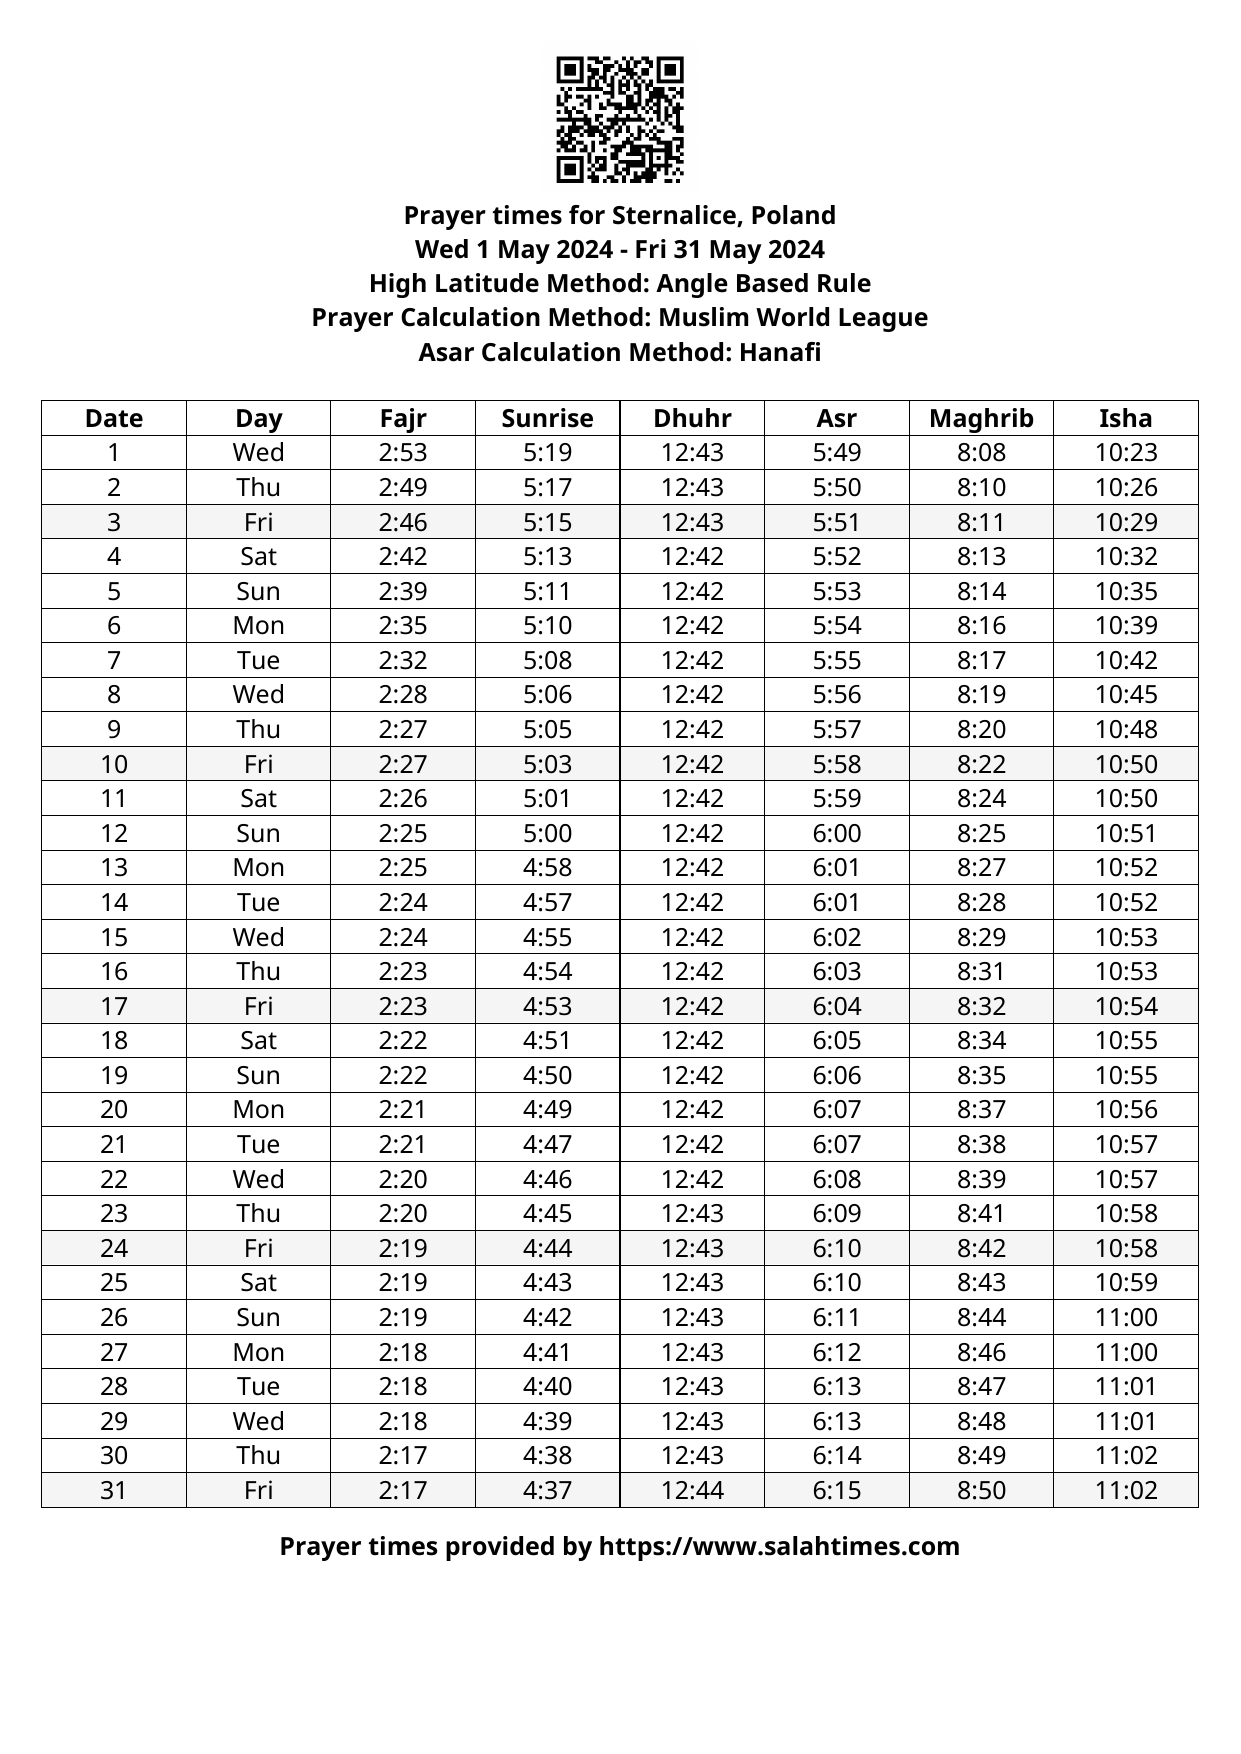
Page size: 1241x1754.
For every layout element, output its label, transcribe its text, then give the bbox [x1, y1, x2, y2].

table_cell 10:50 [1054, 747, 1198, 780]
table_cell 10:55 [1054, 1024, 1198, 1057]
table_cell 12:42 [621, 954, 764, 988]
table_cell 5:13 [476, 539, 619, 573]
table_cell 8:50 [910, 1473, 1053, 1507]
table_cell 8:44 [910, 1300, 1053, 1334]
table_cell 5:54 [765, 609, 909, 642]
table_cell 8:25 [910, 816, 1053, 849]
table_cell 10:26 [1054, 470, 1198, 504]
table_cell 2:22 [331, 1058, 475, 1092]
table_cell 12:42 [621, 539, 764, 573]
table_cell 4:57 [476, 885, 619, 919]
table_cell 12 [42, 816, 186, 849]
table_cell 6:12 [765, 1335, 909, 1368]
table_cell 6:00 [765, 816, 909, 849]
table_cell 8:20 [910, 712, 1053, 746]
table_cell 5:05 [476, 712, 619, 746]
table_cell Sat [187, 1024, 330, 1057]
table_cell 4:55 [476, 920, 619, 953]
table_cell 10:35 [1054, 574, 1198, 607]
table_cell 2:49 [331, 470, 475, 504]
table_cell 8:35 [910, 1058, 1053, 1092]
table_cell Fri [187, 1231, 330, 1264]
table_cell 6:09 [765, 1196, 909, 1230]
table_cell Fri [187, 747, 330, 780]
table_cell Fri [187, 1473, 330, 1507]
table_cell 2:35 [331, 609, 475, 642]
table_cell 31 [42, 1473, 186, 1507]
table_cell 10:56 [1054, 1093, 1198, 1126]
table_cell 5:19 [476, 436, 619, 469]
table_cell 5:15 [476, 505, 619, 538]
table_cell 22 [42, 1162, 186, 1195]
table_cell 10:39 [1054, 609, 1198, 642]
table_cell 6:01 [765, 851, 909, 884]
table_cell 13 [42, 851, 186, 884]
table_cell 2:46 [331, 505, 475, 538]
table_cell 5:08 [476, 643, 619, 677]
table_cell 6:13 [765, 1369, 909, 1403]
table_cell Wed [187, 1162, 330, 1195]
table_cell 5:01 [476, 781, 619, 815]
table_cell Mon [187, 609, 330, 642]
table_cell 5:56 [765, 678, 909, 711]
table_cell 2:17 [331, 1473, 475, 1507]
table_cell 8:48 [910, 1404, 1053, 1437]
table_cell 2:19 [331, 1266, 475, 1299]
table_cell 12:43 [621, 1196, 764, 1230]
table_header Sunrise [476, 401, 619, 434]
table_cell Wed [187, 920, 330, 953]
table_cell 6:06 [765, 1058, 909, 1092]
table_cell 9 [42, 712, 186, 746]
table_cell 2:18 [331, 1404, 475, 1437]
table_cell 28 [42, 1369, 186, 1403]
table_cell 8:29 [910, 920, 1053, 953]
table_cell 12:42 [621, 885, 764, 919]
table_cell 8 [42, 678, 186, 711]
table_cell 8:14 [910, 574, 1053, 607]
table_cell 23 [42, 1196, 186, 1230]
table_cell 4:44 [476, 1231, 619, 1264]
table_cell 24 [42, 1231, 186, 1264]
table_cell 5:06 [476, 678, 619, 711]
table_cell 2:26 [331, 781, 475, 815]
table_cell 6:13 [765, 1404, 909, 1437]
table_cell 11:01 [1054, 1404, 1198, 1437]
table_cell 4:54 [476, 954, 619, 988]
table_cell 6:04 [765, 989, 909, 1022]
table_cell 17 [42, 989, 186, 1022]
table_cell 6:15 [765, 1473, 909, 1507]
table_cell 16 [42, 954, 186, 988]
table_cell Mon [187, 1093, 330, 1126]
table_cell 12:42 [621, 1024, 764, 1057]
table_cell Thu [187, 1196, 330, 1230]
table_cell 10:48 [1054, 712, 1198, 746]
table_header Isha [1054, 401, 1198, 434]
table_cell 2:19 [331, 1300, 475, 1334]
table_cell 5:58 [765, 747, 909, 780]
table_cell 10:42 [1054, 643, 1198, 677]
table_cell 4:47 [476, 1127, 619, 1161]
text Prayer times for Sternalice, Poland [42, 198, 1198, 232]
table_cell 10:23 [1054, 436, 1198, 469]
table_cell Wed [187, 436, 330, 469]
table_cell Tue [187, 885, 330, 919]
table_cell 12:44 [621, 1473, 764, 1507]
table_cell 12:42 [621, 920, 764, 953]
table_cell Thu [187, 712, 330, 746]
table_cell 8:46 [910, 1335, 1053, 1368]
table_cell 25 [42, 1266, 186, 1299]
table_cell 15 [42, 920, 186, 953]
table_cell 2 [42, 470, 186, 504]
table_cell 12:43 [621, 1300, 764, 1334]
table_cell Sun [187, 1300, 330, 1334]
table_cell 7 [42, 643, 186, 677]
table_cell 5:55 [765, 643, 909, 677]
table_cell 2:27 [331, 712, 475, 746]
table_cell 12:42 [621, 781, 764, 815]
table_cell Sat [187, 1266, 330, 1299]
table_cell 2:17 [331, 1439, 475, 1472]
table_cell 2:23 [331, 954, 475, 988]
table_cell Sun [187, 816, 330, 849]
table_cell 2:23 [331, 989, 475, 1022]
table_cell Tue [187, 1127, 330, 1161]
table_cell 5:11 [476, 574, 619, 607]
table_cell 4:49 [476, 1093, 619, 1126]
table_cell 11:02 [1054, 1439, 1198, 1472]
table_header Date [42, 401, 186, 434]
table_cell 4:43 [476, 1266, 619, 1299]
table_cell 29 [42, 1404, 186, 1437]
table_header Maghrib [910, 401, 1053, 434]
table_cell 2:21 [331, 1093, 475, 1126]
table_cell 12:42 [621, 574, 764, 607]
table_cell 8:11 [910, 505, 1053, 538]
table_cell 10:59 [1054, 1266, 1198, 1299]
table_cell 12:42 [621, 1058, 764, 1092]
table_cell 6:14 [765, 1439, 909, 1472]
table_cell 6:10 [765, 1231, 909, 1264]
table_cell 2:24 [331, 885, 475, 919]
table_header Fajr [331, 401, 475, 434]
table_cell 5:49 [765, 436, 909, 469]
table_cell 8:42 [910, 1231, 1053, 1264]
table_cell 4:53 [476, 989, 619, 1022]
table_cell Sun [187, 1058, 330, 1092]
table_cell Mon [187, 1335, 330, 1368]
table_cell 12:42 [621, 747, 764, 780]
table_cell 12:43 [621, 505, 764, 538]
table_cell Thu [187, 954, 330, 988]
text Prayer times provided by https://www.salahtimes.com [42, 1528, 1198, 1563]
table_cell 6:02 [765, 920, 909, 953]
table_cell 18 [42, 1024, 186, 1057]
table_cell 2:28 [331, 678, 475, 711]
table_cell 2:42 [331, 539, 475, 573]
table_cell 12:42 [621, 816, 764, 849]
table_cell 12:43 [621, 1231, 764, 1264]
table_cell 11:00 [1054, 1335, 1198, 1368]
table_cell 2:24 [331, 920, 475, 953]
text High Latitude Method: Angle Based Rule [42, 266, 1198, 300]
table_cell 8:38 [910, 1127, 1053, 1161]
table_cell 5:10 [476, 609, 619, 642]
table_cell 12:42 [621, 643, 764, 677]
table_cell 10 [42, 747, 186, 780]
table_cell 12:43 [621, 1266, 764, 1299]
table_cell 12:43 [621, 1369, 764, 1403]
table_cell 5:59 [765, 781, 909, 815]
table_cell 6:10 [765, 1266, 909, 1299]
table_cell 8:13 [910, 539, 1053, 573]
table_cell Mon [187, 851, 330, 884]
table_cell 8:31 [910, 954, 1053, 988]
table_cell 26 [42, 1300, 186, 1334]
table_cell Fri [187, 989, 330, 1022]
table_cell 11:02 [1054, 1473, 1198, 1507]
table_cell 2:39 [331, 574, 475, 607]
table_header Asr [765, 401, 909, 434]
table_cell 5 [42, 574, 186, 607]
table_cell 2:25 [331, 851, 475, 884]
table_cell 5:00 [476, 816, 619, 849]
table_cell 20 [42, 1093, 186, 1126]
table_cell 6:08 [765, 1162, 909, 1195]
table_cell 8:22 [910, 747, 1053, 780]
table_cell 10:57 [1054, 1127, 1198, 1161]
table_cell 8:27 [910, 851, 1053, 884]
table_cell 14 [42, 885, 186, 919]
table_cell 2:20 [331, 1196, 475, 1230]
table_cell 2:27 [331, 747, 475, 780]
table_cell 10:29 [1054, 505, 1198, 538]
table_cell 5:51 [765, 505, 909, 538]
table_cell 10:58 [1054, 1231, 1198, 1264]
table_cell 27 [42, 1335, 186, 1368]
table_header Day [187, 401, 330, 434]
table_cell 8:37 [910, 1093, 1053, 1126]
table_cell 1 [42, 436, 186, 469]
table_cell 5:50 [765, 470, 909, 504]
text Asar Calculation Method: Hanafi [42, 334, 1198, 368]
table_cell 2:18 [331, 1335, 475, 1368]
table_cell 12:42 [621, 1093, 764, 1126]
table_cell 12:43 [621, 1439, 764, 1472]
table_cell 8:28 [910, 885, 1053, 919]
table_cell 8:49 [910, 1439, 1053, 1472]
table_cell 4:39 [476, 1404, 619, 1437]
table_cell 8:16 [910, 609, 1053, 642]
table_cell 10:52 [1054, 851, 1198, 884]
table_cell 4:42 [476, 1300, 619, 1334]
table_cell 12:43 [621, 436, 764, 469]
table_cell Sat [187, 539, 330, 573]
table_cell 4:40 [476, 1369, 619, 1403]
table_cell 12:43 [621, 470, 764, 504]
table_cell 4:51 [476, 1024, 619, 1057]
table_cell 2:19 [331, 1231, 475, 1264]
table_cell 5:57 [765, 712, 909, 746]
table_cell 12:42 [621, 1162, 764, 1195]
table_cell 5:17 [476, 470, 619, 504]
table_cell 6:03 [765, 954, 909, 988]
table_cell 5:53 [765, 574, 909, 607]
table_cell 8:41 [910, 1196, 1053, 1230]
table_cell Sun [187, 574, 330, 607]
table_cell 11:00 [1054, 1300, 1198, 1334]
table_cell 19 [42, 1058, 186, 1092]
table_cell 6 [42, 609, 186, 642]
table_cell 4:50 [476, 1058, 619, 1092]
table_cell 2:25 [331, 816, 475, 849]
table_cell 12:43 [621, 1335, 764, 1368]
table_cell 2:20 [331, 1162, 475, 1195]
table_cell 6:11 [765, 1300, 909, 1334]
table_cell 10:52 [1054, 885, 1198, 919]
table_cell 6:07 [765, 1127, 909, 1161]
table_cell 4:38 [476, 1439, 619, 1472]
table_cell 2:21 [331, 1127, 475, 1161]
table_cell 11:01 [1054, 1369, 1198, 1403]
picture [542, 41, 699, 198]
table_cell 4:46 [476, 1162, 619, 1195]
table_cell 4:37 [476, 1473, 619, 1507]
table_cell 10:58 [1054, 1196, 1198, 1230]
table_cell 10:45 [1054, 678, 1198, 711]
table_cell 8:32 [910, 989, 1053, 1022]
table_cell Wed [187, 678, 330, 711]
table_cell 12:42 [621, 1127, 764, 1161]
text Wed 1 May 2024 - Fri 31 May 2024 [42, 232, 1198, 266]
table_cell 8:34 [910, 1024, 1053, 1057]
text Prayer Calculation Method: Muslim World League [42, 300, 1198, 334]
table_cell 5:03 [476, 747, 619, 780]
table_cell 12:42 [621, 712, 764, 746]
table_cell Wed [187, 1404, 330, 1437]
table_cell Tue [187, 1369, 330, 1403]
table_cell 6:07 [765, 1093, 909, 1126]
table_cell 3 [42, 505, 186, 538]
table_cell 12:42 [621, 989, 764, 1022]
table_cell 8:10 [910, 470, 1053, 504]
table_cell 2:18 [331, 1369, 475, 1403]
table_cell 10:55 [1054, 1058, 1198, 1092]
table_cell 8:43 [910, 1266, 1053, 1299]
table_cell Sat [187, 781, 330, 815]
table_cell 8:24 [910, 781, 1053, 815]
table_cell 12:43 [621, 1404, 764, 1437]
table_cell 10:53 [1054, 920, 1198, 953]
table_cell Thu [187, 470, 330, 504]
table_cell 5:52 [765, 539, 909, 573]
table_cell 4 [42, 539, 186, 573]
table_cell 2:53 [331, 436, 475, 469]
table_cell Thu [187, 1439, 330, 1472]
table_cell 8:47 [910, 1369, 1053, 1403]
table_cell 10:32 [1054, 539, 1198, 573]
table_cell 2:32 [331, 643, 475, 677]
table_cell 8:08 [910, 436, 1053, 469]
table_cell 21 [42, 1127, 186, 1161]
table_cell 8:19 [910, 678, 1053, 711]
table_header Dhuhr [621, 401, 764, 434]
table_cell 4:58 [476, 851, 619, 884]
table_cell 11 [42, 781, 186, 815]
table_cell 4:41 [476, 1335, 619, 1368]
table_cell 12:42 [621, 851, 764, 884]
table_cell 10:54 [1054, 989, 1198, 1022]
table_cell 10:51 [1054, 816, 1198, 849]
table_cell 6:01 [765, 885, 909, 919]
table_cell 10:53 [1054, 954, 1198, 988]
table_cell 10:57 [1054, 1162, 1198, 1195]
table_cell 12:42 [621, 678, 764, 711]
table_cell Tue [187, 643, 330, 677]
table_cell 2:22 [331, 1024, 475, 1057]
table_cell 8:39 [910, 1162, 1053, 1195]
table_cell Fri [187, 505, 330, 538]
table_cell 4:45 [476, 1196, 619, 1230]
table_cell 6:05 [765, 1024, 909, 1057]
table_cell 10:50 [1054, 781, 1198, 815]
table_cell 8:17 [910, 643, 1053, 677]
table_cell 30 [42, 1439, 186, 1472]
table_cell 12:42 [621, 609, 764, 642]
